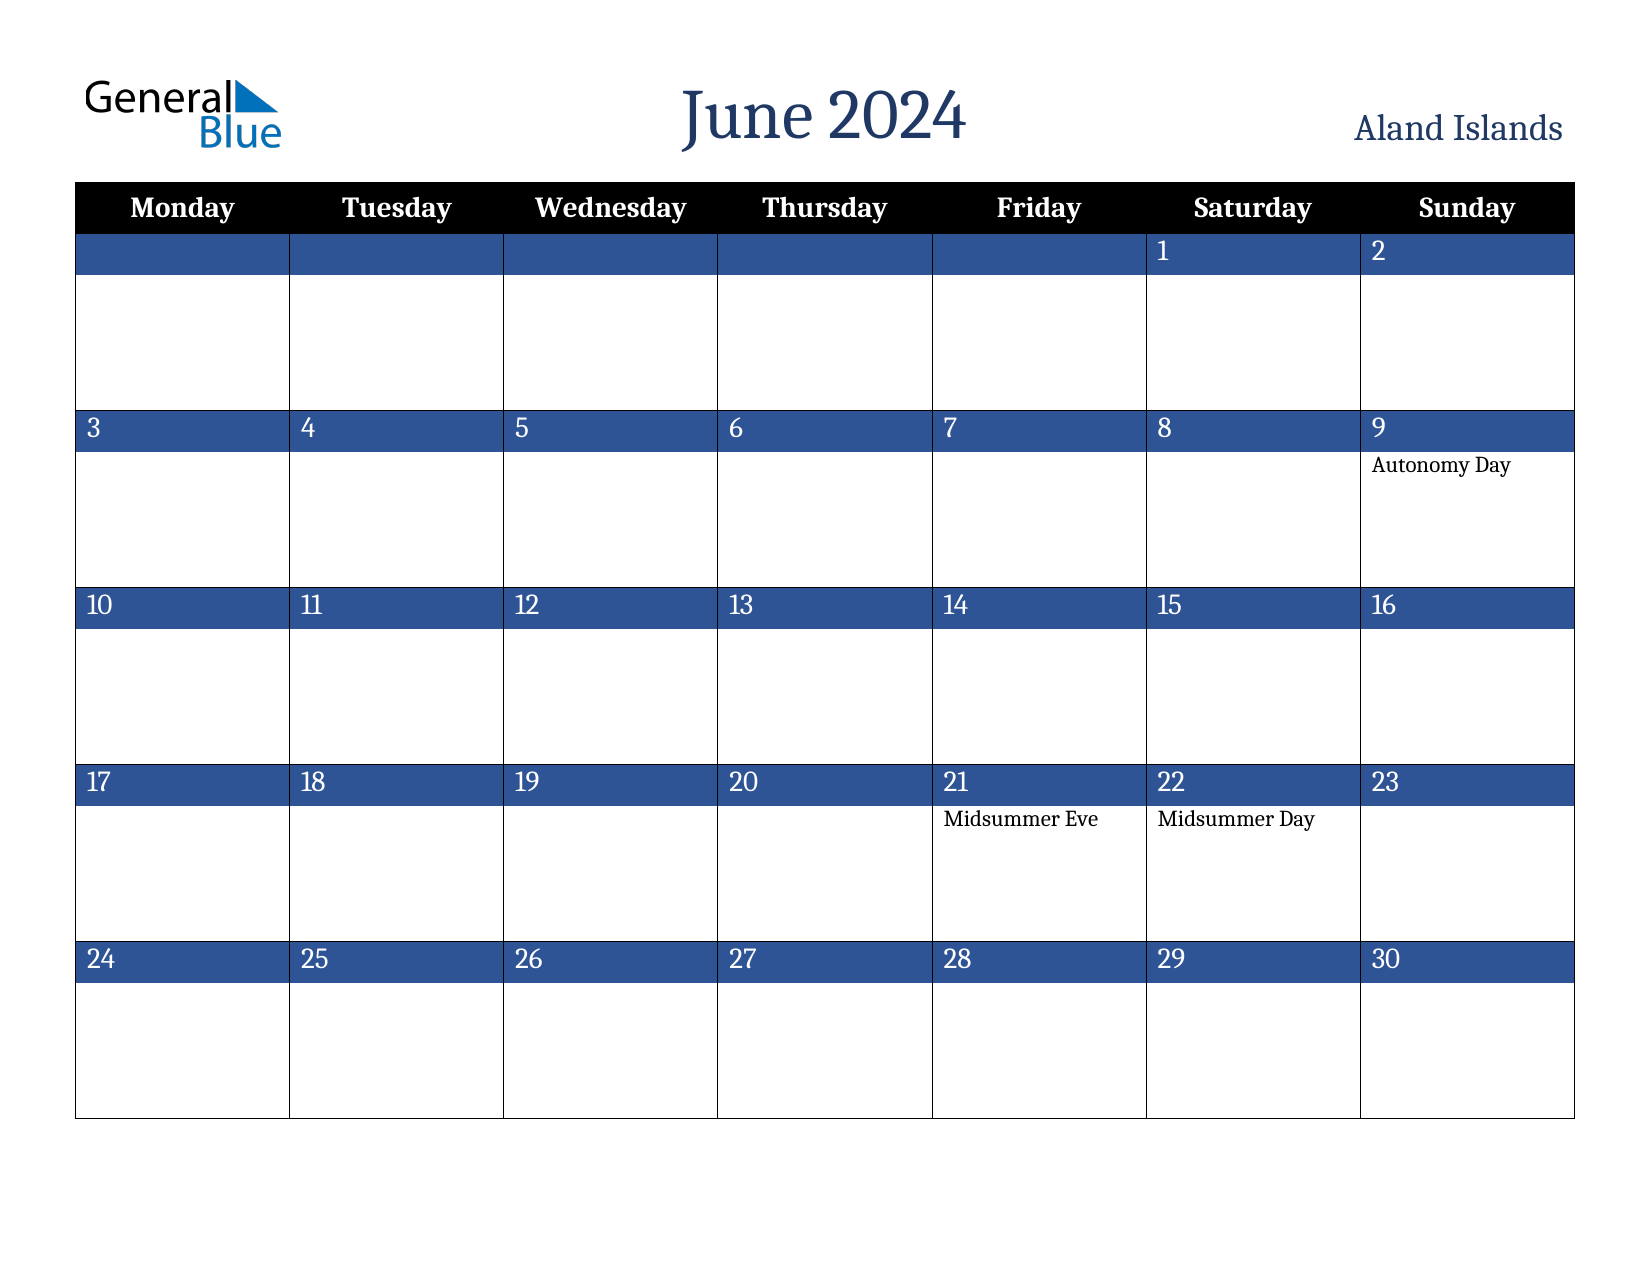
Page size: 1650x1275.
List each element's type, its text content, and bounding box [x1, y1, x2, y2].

table_cell 6 [718, 411, 932, 452]
table_cell [504, 452, 717, 587]
table_cell Tuesday [290, 183, 503, 233]
table_cell 14 [933, 588, 1146, 629]
table_cell [1361, 629, 1574, 764]
table_cell 15 [1147, 588, 1360, 629]
table_cell 8 [1147, 411, 1360, 452]
table_cell [290, 983, 503, 1118]
table_cell [718, 234, 932, 275]
table_cell [76, 983, 289, 1118]
table_cell [718, 275, 932, 410]
table_cell [1147, 452, 1360, 587]
table_cell 12 [504, 588, 717, 629]
table_cell [1147, 629, 1360, 764]
table_cell 10 [76, 588, 289, 629]
table_cell [504, 806, 717, 941]
table_cell 7 [933, 411, 1146, 452]
table_cell [290, 806, 503, 941]
table_cell [1147, 983, 1360, 1118]
table_cell 19 [504, 765, 717, 806]
table_cell Saturday [1147, 183, 1360, 233]
table_cell Thursday [718, 183, 932, 233]
table_cell [504, 234, 717, 275]
picture [86, 80, 281, 148]
table_cell Monday [76, 183, 289, 233]
table_cell 3 [76, 411, 289, 452]
table_cell [1361, 275, 1574, 410]
table_cell [76, 452, 289, 587]
table_cell 22 [1147, 765, 1360, 806]
table_header June 2024 [504, 75, 1146, 182]
table_cell Sunday [1361, 183, 1574, 233]
table_cell [1147, 275, 1360, 410]
table_cell 17 [76, 765, 289, 806]
table_cell [504, 629, 717, 764]
table_cell 11 [290, 588, 503, 629]
table_cell Autonomy Day [1361, 452, 1574, 587]
table_cell 1 [1147, 234, 1360, 275]
table_cell 16 [1361, 588, 1574, 629]
table_cell [718, 806, 932, 941]
table_cell [933, 629, 1146, 764]
table_header Aland Islands [1146, 75, 1574, 182]
table_cell [933, 275, 1146, 410]
table_cell [718, 452, 932, 587]
table_cell [933, 452, 1146, 587]
table_cell 23 [1361, 765, 1574, 806]
table_header [76, 75, 503, 182]
table_cell 20 [718, 765, 932, 806]
table_cell Wednesday [504, 183, 717, 233]
table_cell 30 [1361, 942, 1574, 983]
table_cell Midsummer Eve [933, 806, 1146, 941]
table_cell [76, 234, 289, 275]
table_cell 5 [504, 411, 717, 452]
table_cell Midsummer Day [1147, 806, 1360, 941]
table_cell [933, 983, 1146, 1118]
table_cell [1361, 806, 1574, 941]
table_cell [1361, 983, 1574, 1118]
table_cell 24 [76, 942, 289, 983]
table_cell 13 [718, 588, 932, 629]
table_cell 9 [1361, 411, 1574, 452]
table_cell 27 [718, 942, 932, 983]
table_cell [718, 629, 932, 764]
table_cell 26 [504, 942, 717, 983]
table_cell [290, 629, 503, 764]
table_cell [718, 983, 932, 1118]
table_cell [290, 275, 503, 410]
table_cell [290, 234, 503, 275]
table_cell [933, 234, 1146, 275]
table_cell [504, 275, 717, 410]
table_cell 25 [290, 942, 503, 983]
table_cell 18 [290, 765, 503, 806]
table_cell [76, 629, 289, 764]
table_cell [290, 452, 503, 587]
table_cell [504, 983, 717, 1118]
table_cell 28 [933, 942, 1146, 983]
table_cell 2 [1361, 234, 1574, 275]
table_cell 4 [290, 411, 503, 452]
table_cell 29 [1147, 942, 1360, 983]
table_cell [76, 275, 289, 410]
table_cell Friday [933, 183, 1146, 233]
table_cell [76, 806, 289, 941]
table_cell 21 [933, 765, 1146, 806]
